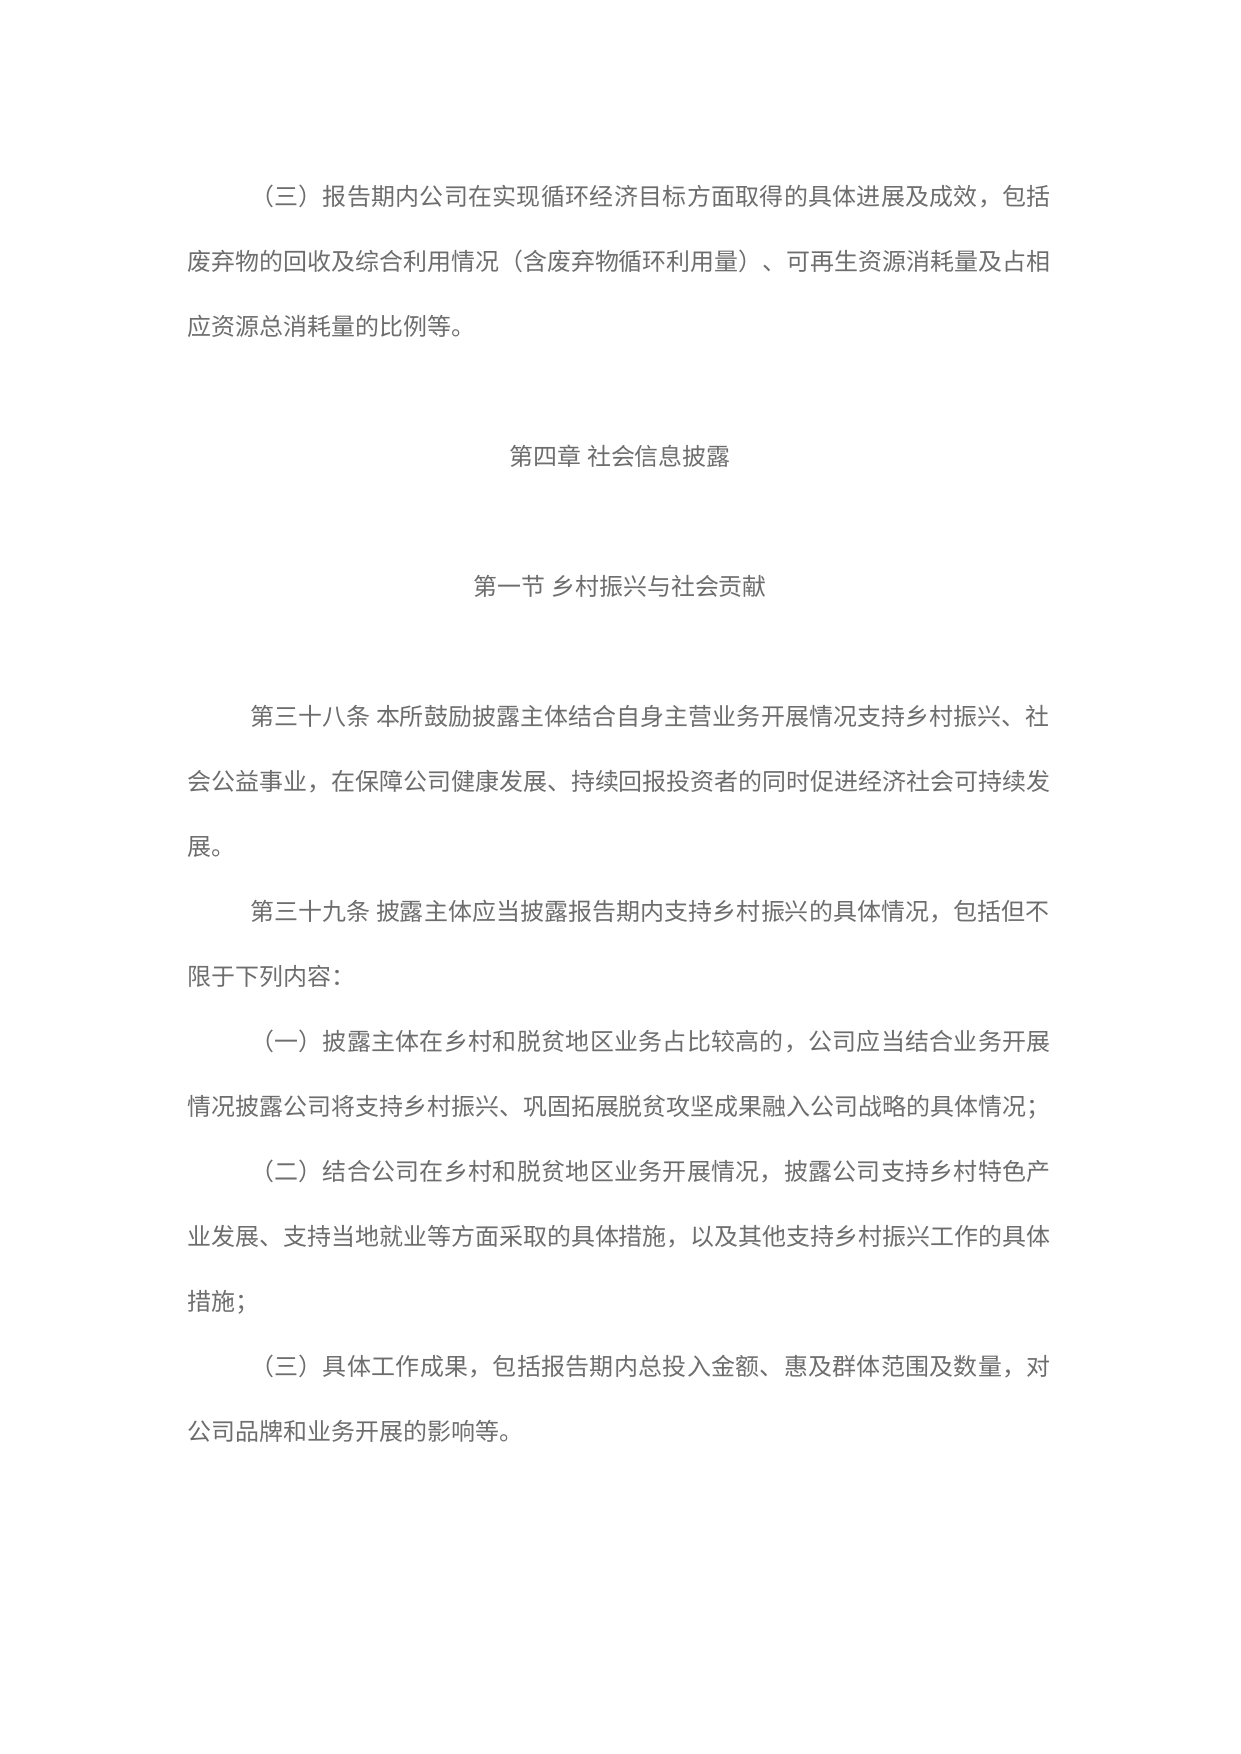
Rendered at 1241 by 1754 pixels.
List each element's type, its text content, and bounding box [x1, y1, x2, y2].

text 第四章 社会信息披露 [187, 422, 1053, 487]
text （一）披露主体在乡村和脱贫地区业务占比较高的，公司应当结合业务开展情况披露公司将支持乡村振兴、巩固拓展脱贫攻坚成果融入公司战略的具体情况； [187, 1007, 1053, 1137]
text （二）结合公司在乡村和脱贫地区业务开展情况，披露公司支持乡村特色产业发展、支持当地就业等方面采取的具体措施，以及其他支持乡村振兴工作的具体措施； [187, 1137, 1053, 1332]
text 第三十八条 本所鼓励披露主体结合自身主营业务开展情况支持乡村振兴、社会公益事业，在保障公司健康发展、持续回报投资者的同时促进经济社会可持续发展。 [187, 682, 1053, 877]
text 第三十九条 披露主体应当披露报告期内支持乡村振兴的具体情况，包括但不限于下列内容： [187, 877, 1053, 1007]
text （三）报告期内公司在实现循环经济目标方面取得的具体进展及成效，包括废弃物的回收及综合利用情况（含废弃物循环利用量）、可再生资源消耗量及占相应资源总消耗量的比例等。 [187, 162, 1053, 357]
text （三）具体工作成果，包括报告期内总投入金额、惠及群体范围及数量，对公司品牌和业务开展的影响等。 [187, 1332, 1053, 1462]
text 第一节 乡村振兴与社会贡献 [187, 552, 1053, 617]
